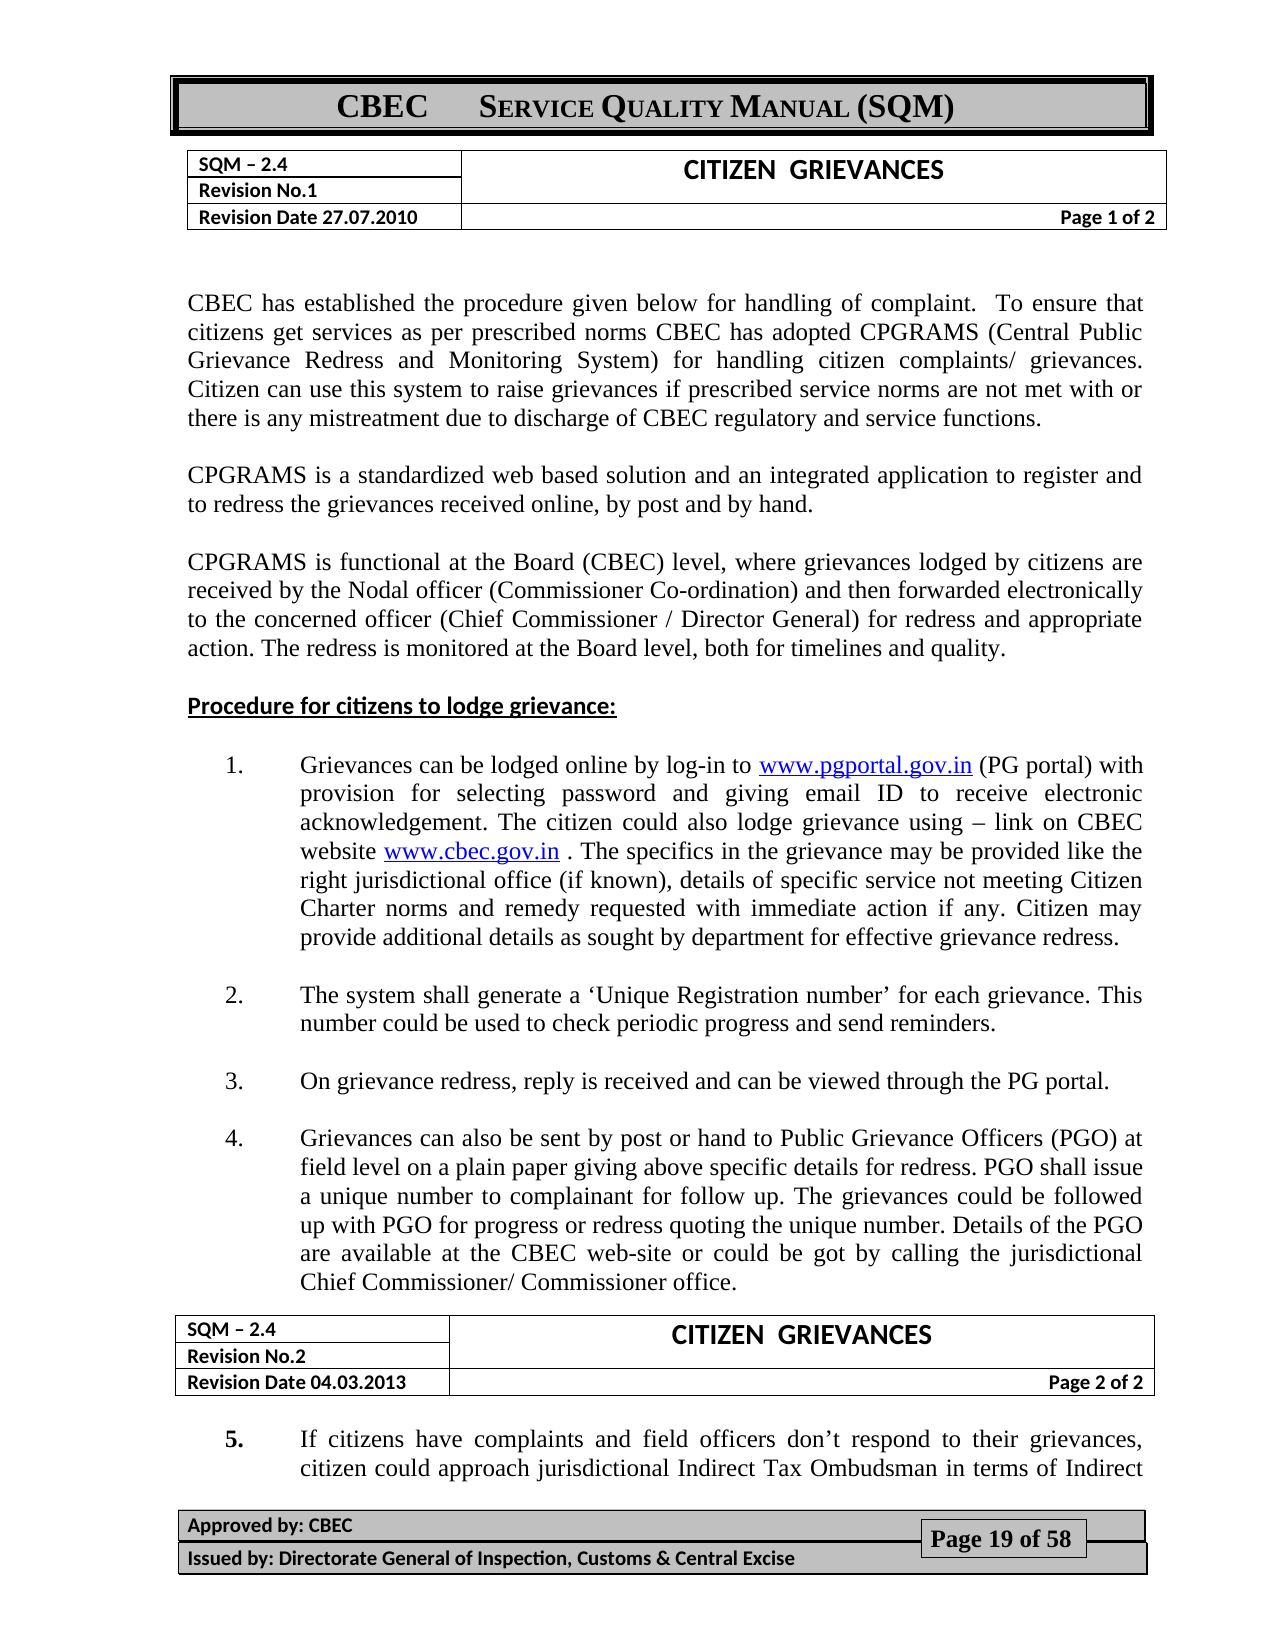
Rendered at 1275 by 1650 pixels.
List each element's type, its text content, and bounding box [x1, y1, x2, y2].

list Grievances can also be sent by post or hand to Public Grievance Officers (PGO) at field level on a plain paper giving above specific details for redress. PGO shall issue a unique number to complainant for follow up. The grievances could be followed up with PGO for progress or redress quoting the unique number. Details of the PGO are available at the CBEC web-site or could be got by calling the jurisdictional Chief Commissioner/ Commissioner office. [225, 1123, 1144, 1296]
list Grievances can be lodged online by log-in to www.pgportal.gov.in (PG portal) with provision for selecting password and giving email ID to receive electronic acknowledgement. The citizen could also lodge grievance using – link on CBEC website www.cbec.gov.in . The specifics in the grievance may be provided like the right jurisdictional office (if known), details of specific service not meeting Citizen Charter norms and remedy requested with immediate action if any. Citizen may provide additional details as sought by department for effective grievance redress. [225, 750, 1144, 951]
list The system shall generate a ‘Unique Registration number’ for each grievance. This number could be used to check periodic progress and send reminders. [225, 980, 1144, 1037]
table_header – 2.4 [176, 1316, 449, 1342]
table_cell Revision No.1 [188, 178, 461, 203]
table_cell Revision Date 27.07.2010 [188, 204, 461, 229]
table_cell Revision No.2 [176, 1343, 449, 1368]
text CPGRAMS is a standardized web based solution and an integrated application to register and to redress the grievances received online, by post and by hand. [187, 460, 1144, 518]
table_header SQM – 2.4 [188, 151, 461, 176]
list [225, 1424, 1144, 1482]
table_cell Page 1 of 2 [462, 204, 1166, 229]
table_header CITIZEN GRIEVANCES [462, 151, 1166, 203]
table_header CITIZEN GRIEVANCES [450, 1316, 1154, 1368]
text CBEC has established the procedure given below for handling of complaint. To ensure that citizens get services as per prescribed norms CBEC has adopted CPGRAMS (Central Public Grievance Redress and Monitoring System) for handling citizen complaints/ grievances. Citizen can use this system to raise grievances if prescribed service norms are not met with or there is any mistreatment due to discharge of CBEC regulatory and service functions. [187, 288, 1144, 432]
list On grievance redress, reply is received and can be viewed through the PG portal. [225, 1066, 1144, 1095]
text CPGRAMS is functional at the Board (CBEC) level, where grievances lodged by citizens are received by the Nodal officer (Commissioner Co-ordination) and then forwarded electronically to the concerned officer (Chief Commissioner / Director General) for redress and appropriate action. The redress is monitored at the Board level, both for timelines and quality. [187, 547, 1144, 662]
table_cell Page 2 of 2 [450, 1369, 1154, 1395]
table_cell Revision Date 04.03.2013 [176, 1369, 449, 1395]
text Procedure for citizens to lodge grievance: [187, 690, 1144, 721]
